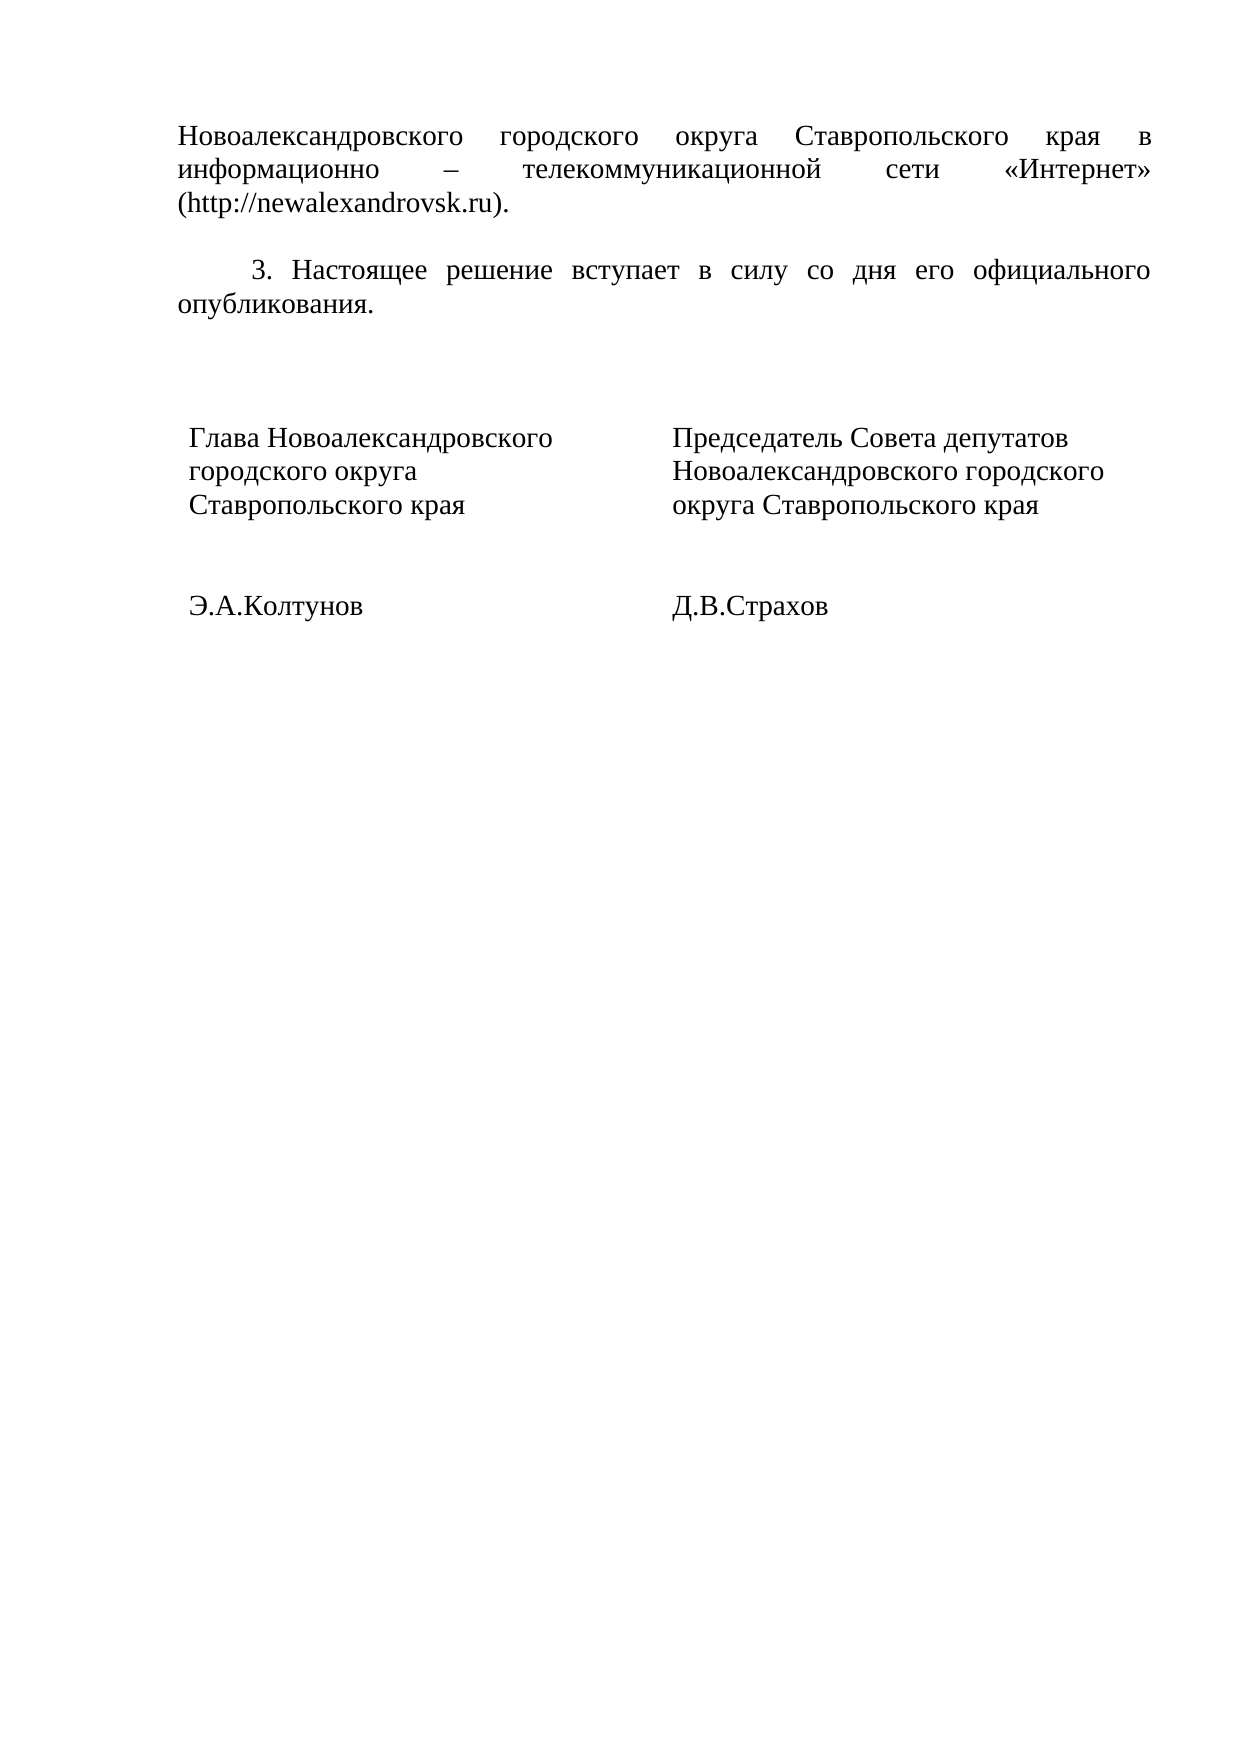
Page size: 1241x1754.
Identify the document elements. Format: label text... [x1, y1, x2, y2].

table_header Председатель Совета депутатов Новоалександровского городского округа Ставропольского края Д.В.Страхов [661, 420, 1178, 627]
table_header Глава Новоалександровского городского округа Ставропольского края Э.А.Колтунов [177, 420, 661, 627]
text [177, 118, 1152, 219]
text 3. Настоящее решение вступает в силу со дня его официального опубликования. [177, 252, 1152, 319]
